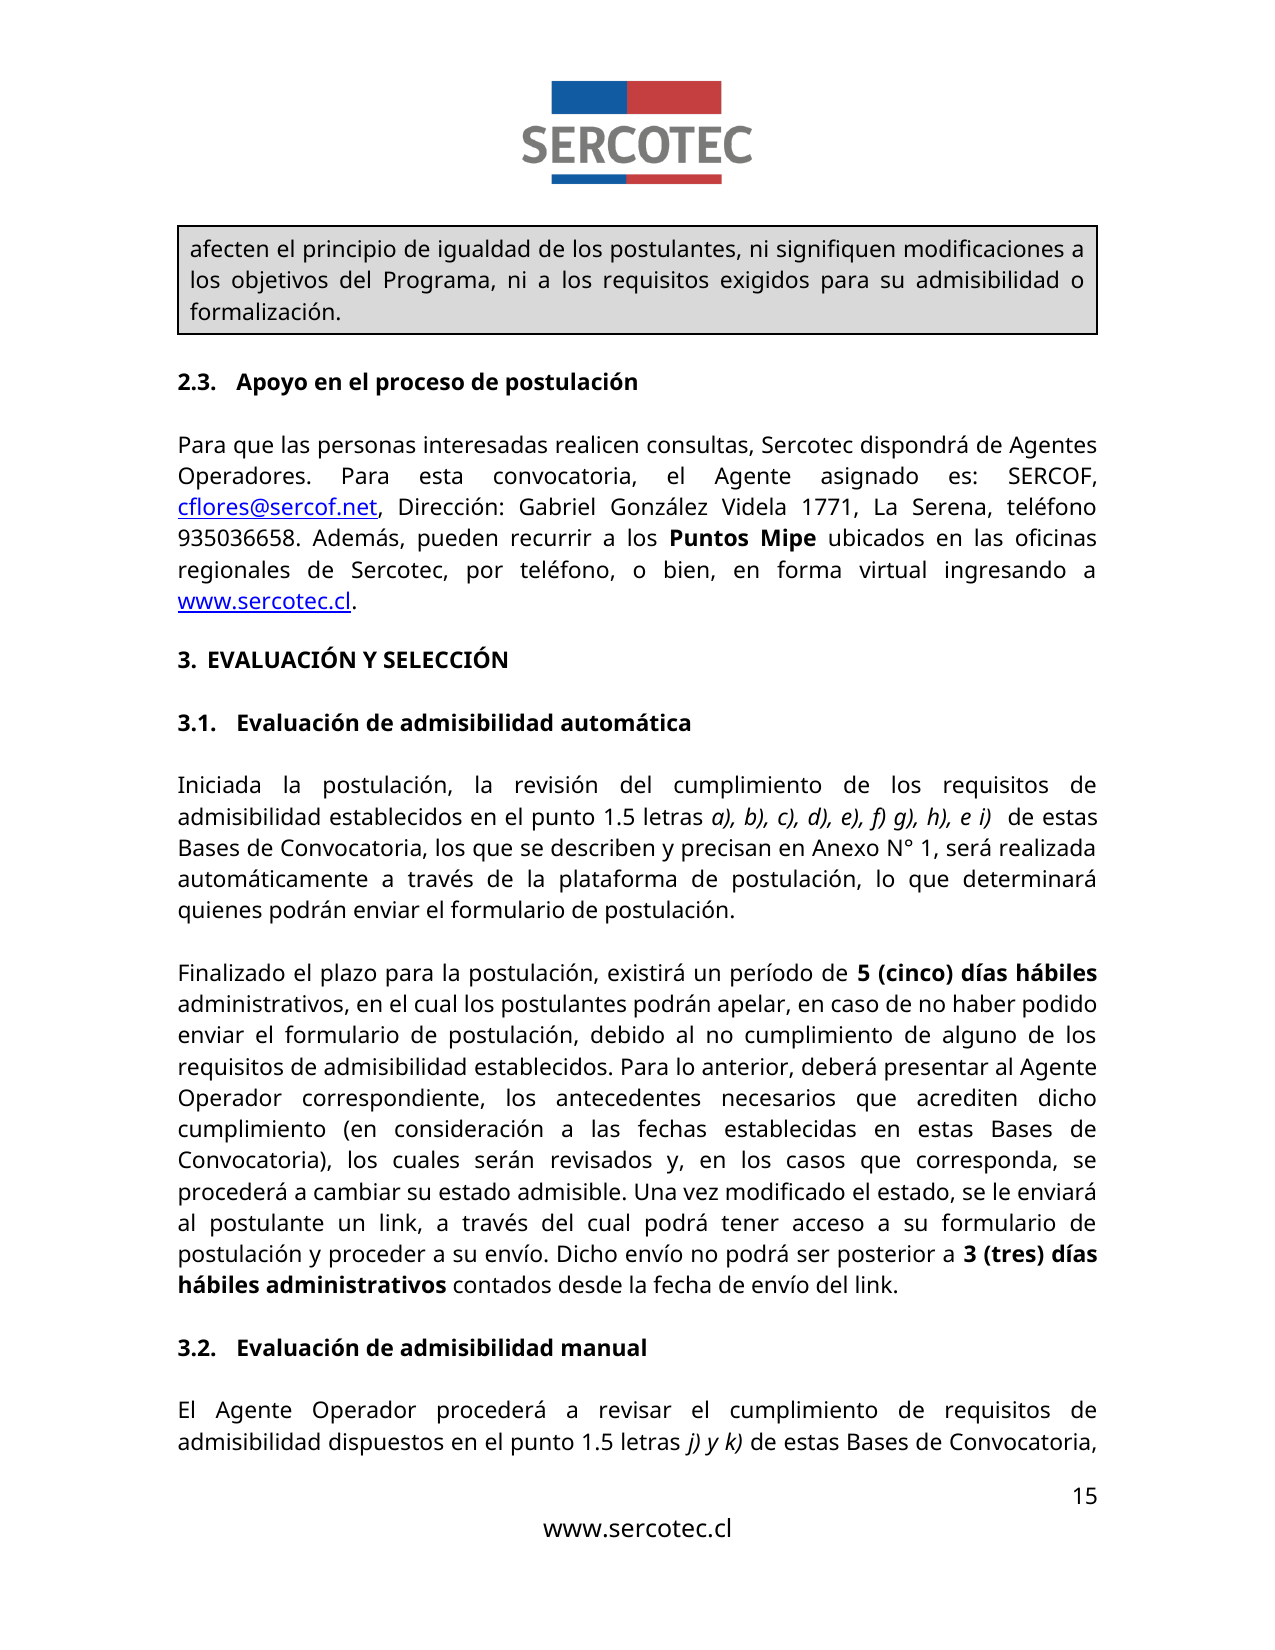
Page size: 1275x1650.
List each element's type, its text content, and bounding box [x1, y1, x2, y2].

subtitle Evaluación de admisibilidad manual [177, 1332, 1098, 1363]
list EVALUACIÓN Y SELECCIÓN [177, 644, 1098, 676]
subtitle Evaluación de admisibilidad automática [177, 707, 1098, 738]
text Para que las personas interesadas realicen consultas, Sercotec dispondrá de Agentes Operadores. Para esta convocatoria, el Agente asignado es: SERCOF, cflores@sercof.net, Dirección: Gabriel González Videla 1771, La Serena, teléfono 935036658. Además, pueden recurrir a los Puntos Mipe ubicados en las oficinas regionales de Sercotec, por teléfono, o bien, en forma virtual ingresando a www.sercotec.cl. [177, 428, 1098, 616]
picture [512, 73, 763, 194]
subtitle Apoyo en el proceso de postulación [177, 366, 1098, 397]
text Finalizado el plazo para la postulación, existirá un período de 5 (cinco) días hábiles administrativos, en el cual los postulantes podrán apelar, en caso de no haber podido enviar el formulario de postulación, debido al no cumplimiento de alguno de los requisitos de admisibilidad establecidos. Para lo anterior, deberá presentar al Agente Operador correspondiente, los antecedentes necesarios que acrediten dicho cumplimiento (en consideración a las fechas establecidas en estas Bases de Convocatoria), los cuales serán revisados y, en los casos que corresponda, se procederá a cambiar su estado admisible. Una vez modificado el estado, se le enviará al postulante un link, a través del cual podrá tener acceso a su formulario de postulación y proceder a su envío. Dicho envío no podrá ser posterior a 3 (tres) días hábiles administrativos contados desde la fecha de envío del link. [177, 957, 1098, 1301]
text Iniciada la postulación, la revisión del cumplimiento de los requisitos de admisibilidad establecidos en el punto 1.5 letras a), b), c), d), e), f) g), h), e i) de estas Bases de Convocatoria, los que se describen y precisan en Anexo N° 1, será realizada automáticamente a través de la plataforma de postulación, lo que determinará quienes podrán enviar el formulario de postulación. [177, 769, 1098, 926]
